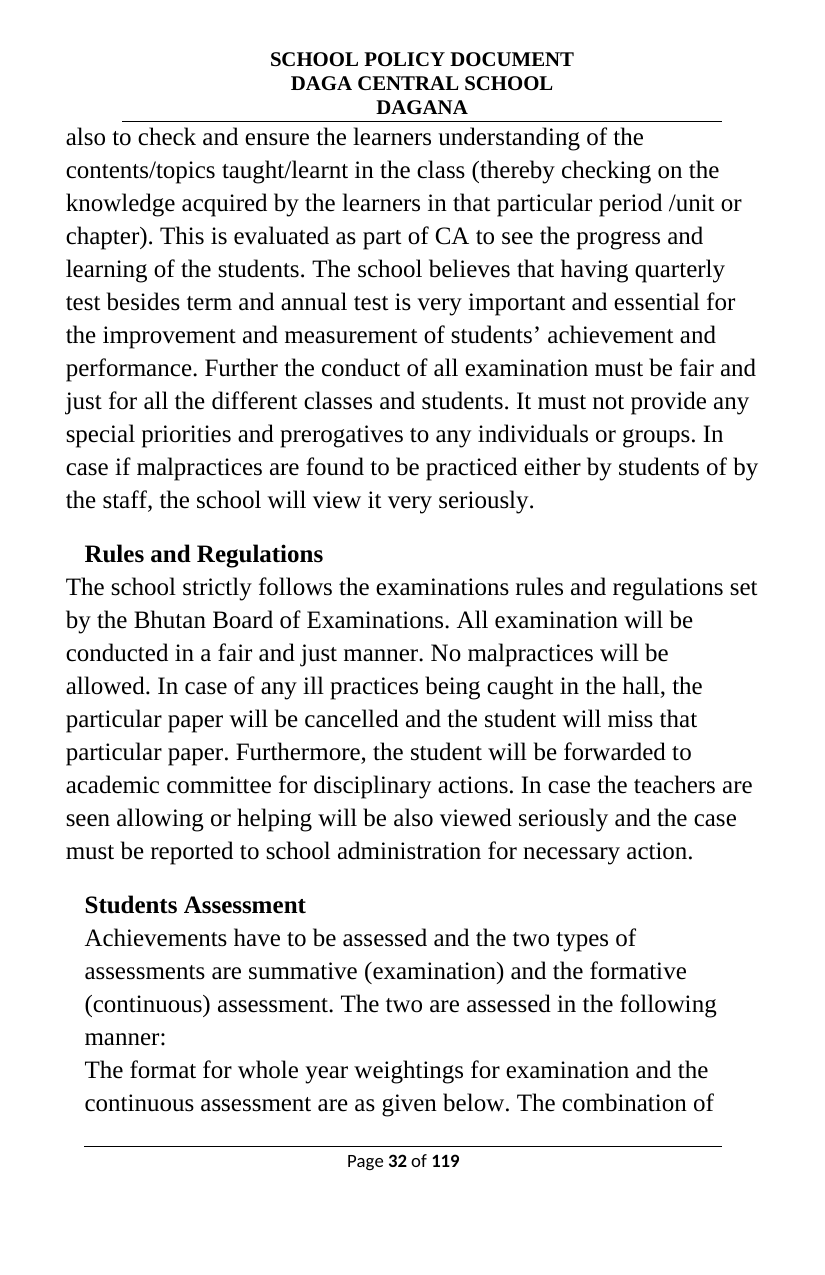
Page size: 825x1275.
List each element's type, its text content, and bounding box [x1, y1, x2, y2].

text The school strictly follows the examinations rules and regulations set by the Bhutan Board of Examinations. All examination will be conducted in a fair and just manner. No malpractices will be allowed. In case of any ill practices being caught in the hall, the particular paper will be cancelled and the student will miss that particular paper. Furthermore, the student will be forwarded to academic committee for disciplinary actions. In case the teachers are seen allowing or helping will be also viewed seriously and the case must be reported to school administration for necessary action. [66, 572, 759, 865]
subtitle Rules and Regulations [84, 539, 722, 568]
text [66, 122, 759, 514]
subtitle Students Assessment [84, 890, 722, 919]
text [84, 1055, 722, 1117]
text Achievements have to be assessed and the two types of assessments are summative (examination) and the formative (continuous) assessment. The two are assessed in the following manner: [84, 923, 722, 1051]
